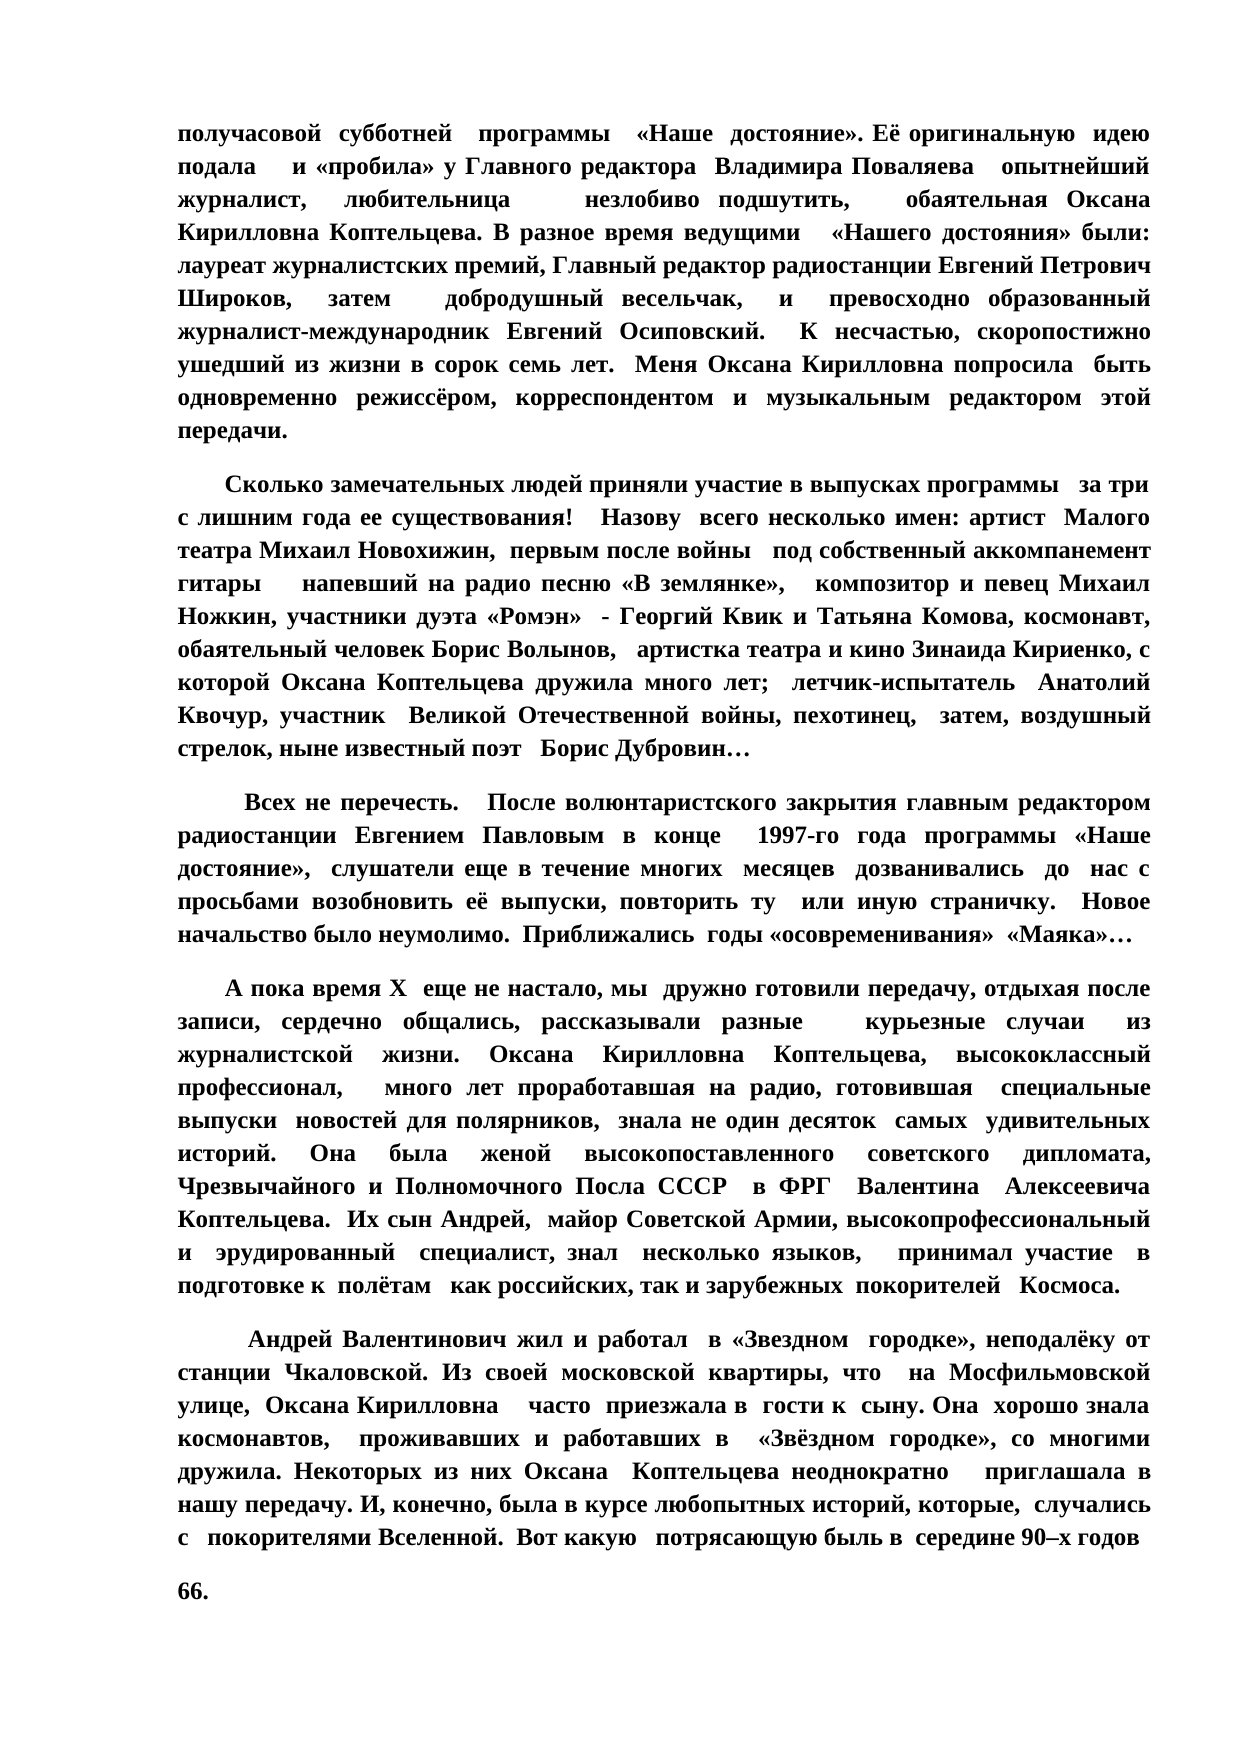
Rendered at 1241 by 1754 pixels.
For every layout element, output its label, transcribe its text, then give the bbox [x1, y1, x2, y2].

text Сколько замечательных людей приняли участие в выпусках программы за три с лишним года ее существования! Назову всего несколько имен: артист Малого театра Михаил Новохижин, первым после войны под собственный аккомпанемент гитары напевший на радио песню «В землянке», композитор и певец Михаил Ножкин, участники дуэта «Ромэн» - Георгий Квик и Татьяна Комова, космонавт, обаятельный человек Борис Волынов, артистка театра и кино Зинаида Кириенко, с которой Оксана Коптельцева дружила много лет; летчик-испытатель Анатолий Квочур, участник Великой Отечественной войны, пехотинец, затем, воздушный стрелок, ныне известный поэт Борис Дубровин… [177, 469, 1152, 762]
text 66. [177, 1576, 1152, 1605]
text А пока время Х еще не настало, мы дружно готовили передачу, отдыхая после записи, сердечно общались, рассказывали разные курьезные случаи из журналистской жизни. Оксана Кирилловна Коптельцева, высококлассный профессионал, много лет проработавшая на радио, готовившая специальные выпуски новостей для полярников, знала не один десяток самых удивительных историй. Она была женой высокопоставленного советского дипломата, Чрезвычайного и Полномочного Посла СССР в ФРГ Валентина Алексеевича Коптельцева. Их сын Андрей, майор Советской Армии, высокопрофессиональный и эрудированный специалист, знал несколько языков, принимал участие в подготовке к полётам как российских, так и зарубежных покорителей Космоса. [177, 973, 1152, 1299]
text Андрей Валентинович жил и работал в «Звездном городке», неподалёку от станции Чкаловской. Из своей московской квартиры, что на Мосфильмовской улице, Оксана Кирилловна часто приезжала в гости к сыну. Она хорошо знала космонавтов, проживавших и работавших в «Звёздном городке», со многими дружила. Некоторых из них Оксана Коптельцева неоднократно приглашала в нашу передачу. И, конечно, была в курсе любопытных историй, которые, случались с покорителями Вселенной. Вот какую потрясающую быль в середине 90–х годов [177, 1324, 1152, 1551]
text Всех не перечесть. После волюнтаристского закрытия главным редактором радиостанции Евгением Павловым в конце 1997-го года программы «Наше достояние», слушатели еще в течение многих месяцев дозванивались до нас с просьбами возобновить её выпуски, повторить ту или иную страничку. Новое начальство было неумолимо. Приближались годы «осовременивания» «Маяка»… [177, 787, 1152, 948]
text получасовой субботней программы «Наше достояние». Её оригинальную идею подала и «пробила» у Главного редактора Владимира Поваляева опытнейший журналист, любительница незлобиво подшутить, обаятельная Оксана Кирилловна Коптельцева. В разное время ведущими «Нашего достояния» были: лауреат журналистских премий, Главный редактор радиостанции Евгений Петрович Широков, затем добродушный весельчак, и превосходно образованный журналист-международник Евгений Осиповский. К несчастью, скоропостижно ушедший из жизни в сорок семь лет. Меня Оксана Кирилловна попросила быть одновременно режиссёром, корреспондентом и музыкальным редактором этой передачи. [177, 118, 1152, 444]
